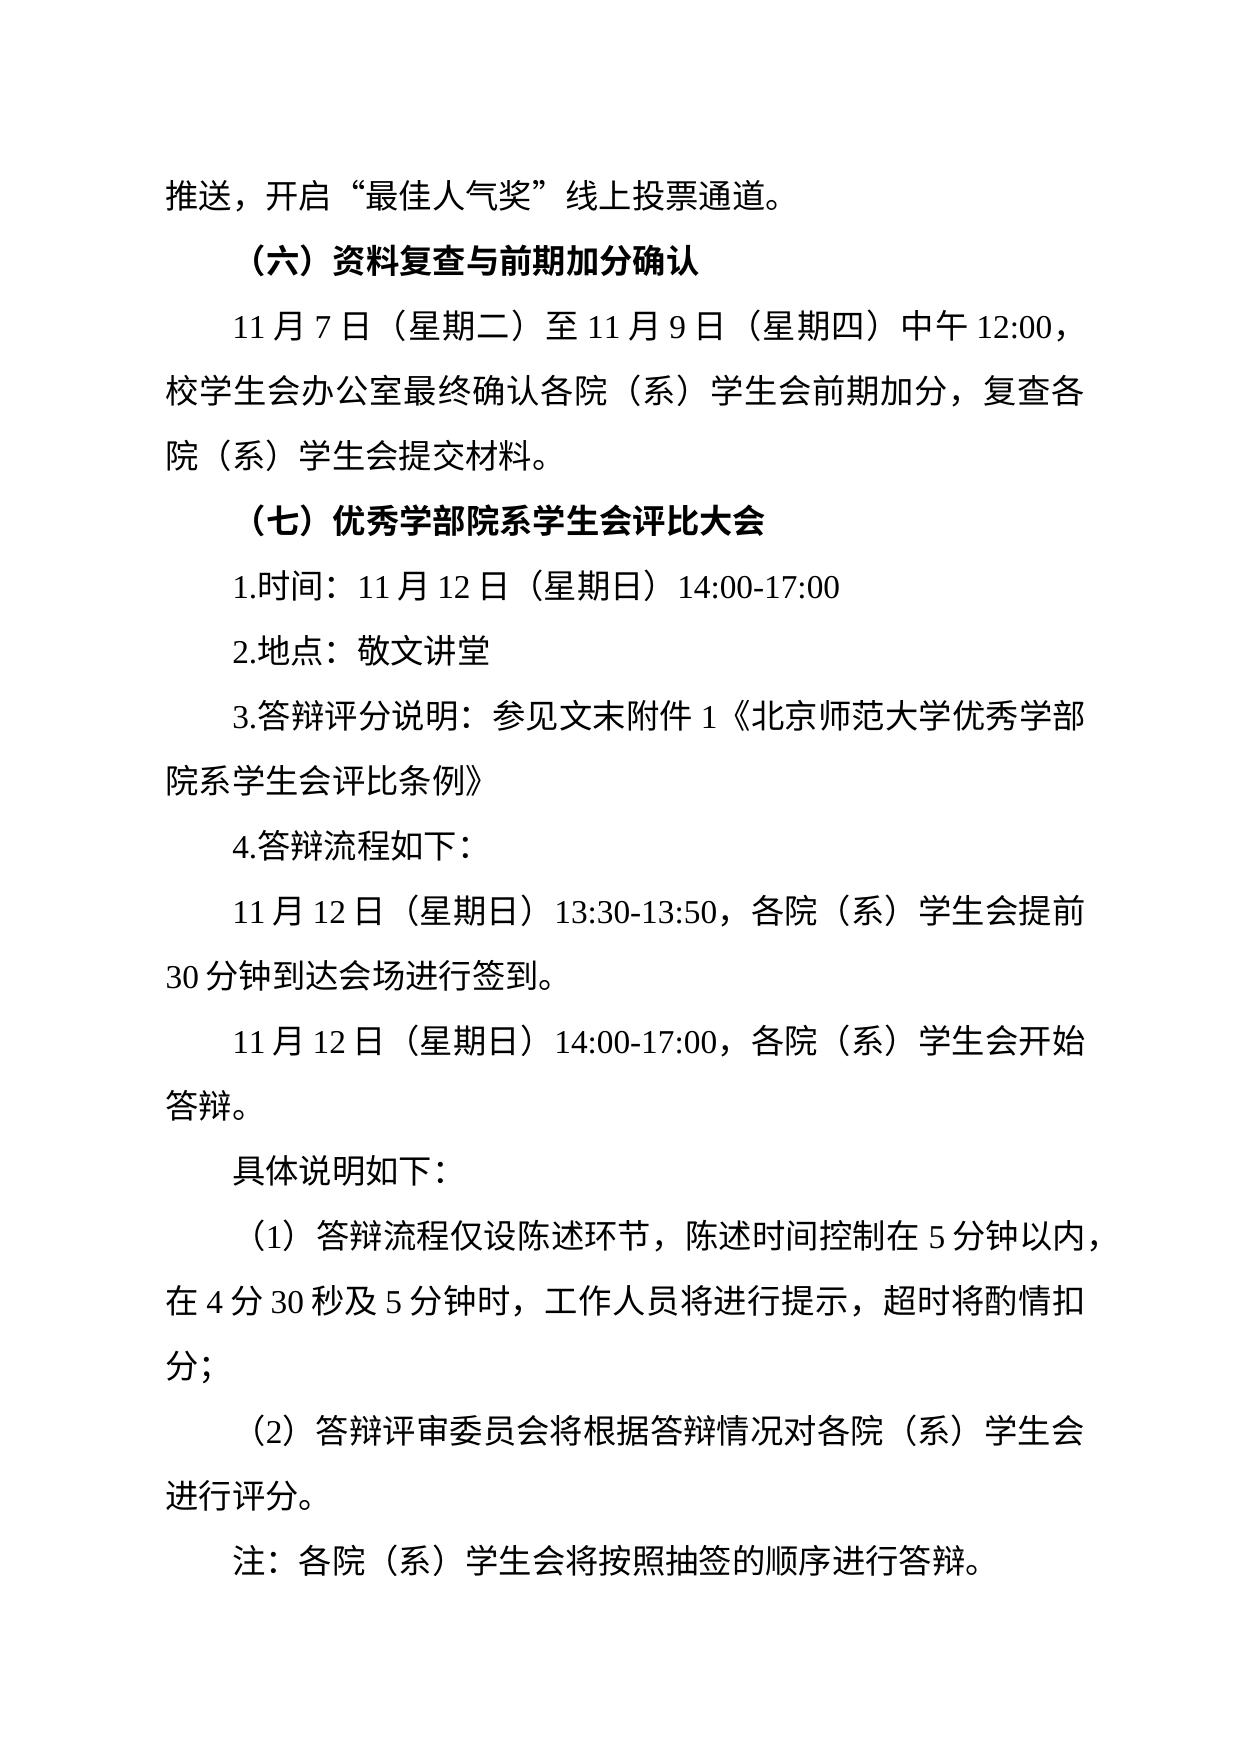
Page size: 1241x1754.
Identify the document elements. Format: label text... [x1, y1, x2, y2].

text 11月12日（星期日）13:30-13:50，各院（系）学生会提前30分钟到达会场进行签到。 [165, 877, 1087, 1007]
text 3.答辩评分说明：参见文末附件1《北京师范大学优秀学部院系学生会评比条例》 [165, 682, 1087, 812]
text 1.时间：11月12日（星期日）14:00-17:00 [165, 552, 1087, 617]
text 11月7日（星期二）至11月9日（星期四）中午12:00，校学生会办公室最终确认各院（系）学生会前期加分，复查各院（系）学生会提交材料。 [165, 292, 1087, 487]
text （2）答辩评审委员会将根据答辩情况对各院（系）学生会进行评分。 [165, 1397, 1087, 1527]
text （七）优秀学部院系学生会评比大会 [165, 487, 1087, 552]
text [165, 162, 1087, 227]
text 4.答辩流程如下： [165, 812, 1087, 877]
text （1）答辩流程仅设陈述环节，陈述时间控制在5分钟以内，在4分30秒及5分钟时，工作人员将进行提示，超时将酌情扣分； [165, 1202, 1087, 1397]
text 11月12日（星期日）14:00-17:00，各院（系）学生会开始答辩。 [165, 1007, 1087, 1137]
text 注：各院（系）学生会将按照抽签的顺序进行答辩。 [165, 1527, 1087, 1592]
text 2.地点：敬文讲堂 [165, 617, 1087, 682]
text 具体说明如下： [165, 1137, 1087, 1202]
text （六）资料复查与前期加分确认 [165, 227, 1087, 292]
